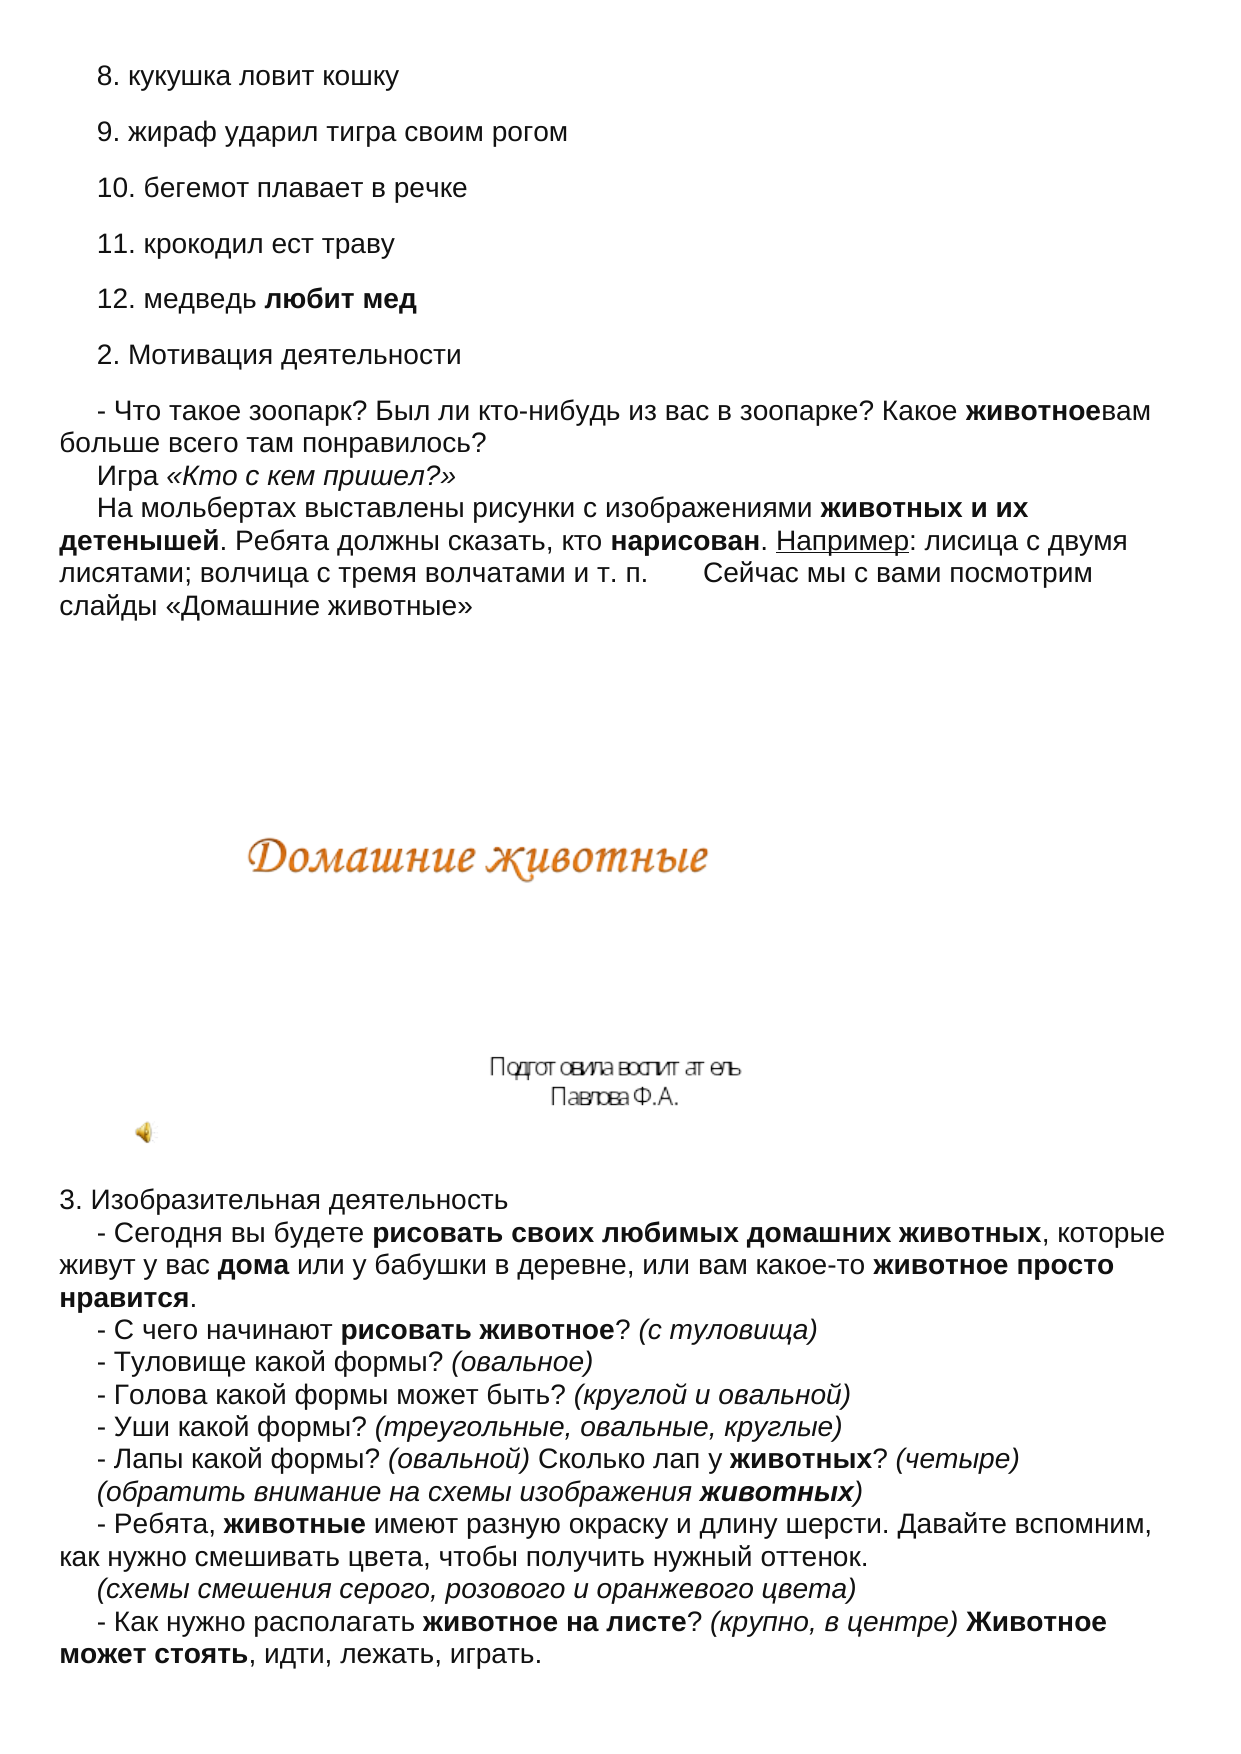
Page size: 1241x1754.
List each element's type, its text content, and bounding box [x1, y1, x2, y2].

text На мольбертах выставлены рисунки с изображениями животных и их детенышей. Ребята должны сказать, кто нарисован. Например: лисица с двумя лисятами; волчица с тремя волчатами и т. п. Сейчас мы с вами посмотрим слайды «Домашние животные» [59, 491, 1181, 621]
text - Как нужно располагать животное на листе? (крупно, в центре) Животное может стоять, идти, лежать, играть. [59, 1604, 1181, 1669]
text 8. кукушка ловит кошку [59, 59, 1181, 91]
text 11. крокодил ест траву [59, 227, 1181, 259]
text 2. Мотивация деятельности [59, 338, 1181, 371]
text - Ребята, животные имеют разную окраску и длину шерсти. Давайте вспомним, как нужно смешивать цвета, чтобы получить нужный оттенок. [59, 1507, 1181, 1572]
text 12. медведь любит мед [59, 282, 1181, 315]
text - Туловище какой формы? (овальное) [59, 1345, 1181, 1378]
text 3. Изобразительная деятельность [59, 621, 1181, 1216]
text Игра «Кто с кем пришел?» [59, 459, 1181, 491]
text - Сегодня вы будете рисовать своих любимых домашних животных, которые живут у вас дома или у бабушки в деревне, или вам какое-то животное просто нравится. [59, 1216, 1181, 1313]
text - Голова какой формы может быть? (круглой и овальной) [59, 1378, 1181, 1410]
text - Лапы какой формы? (овальной) Сколько лап у животных? (четыре) [59, 1442, 1181, 1475]
text 10. бегемот плавает в речке [59, 171, 1181, 203]
text (обратить внимание на схемы изображения животных) [59, 1475, 1181, 1507]
text - С чего начинают рисовать животное? (с туловища) [59, 1313, 1181, 1345]
text - Уши какой формы? (треугольные, овальные, круглые) [59, 1410, 1181, 1442]
text 9. жираф ударил тигра своим рогом [59, 115, 1181, 147]
text - Что такое зоопарк? Был ли кто-нибудь из вас в зоопарке? Какое животноевам больше всего там понравилось? [59, 394, 1181, 459]
text (схемы смешения серого, розового и оранжевого цвета) [59, 1572, 1181, 1604]
